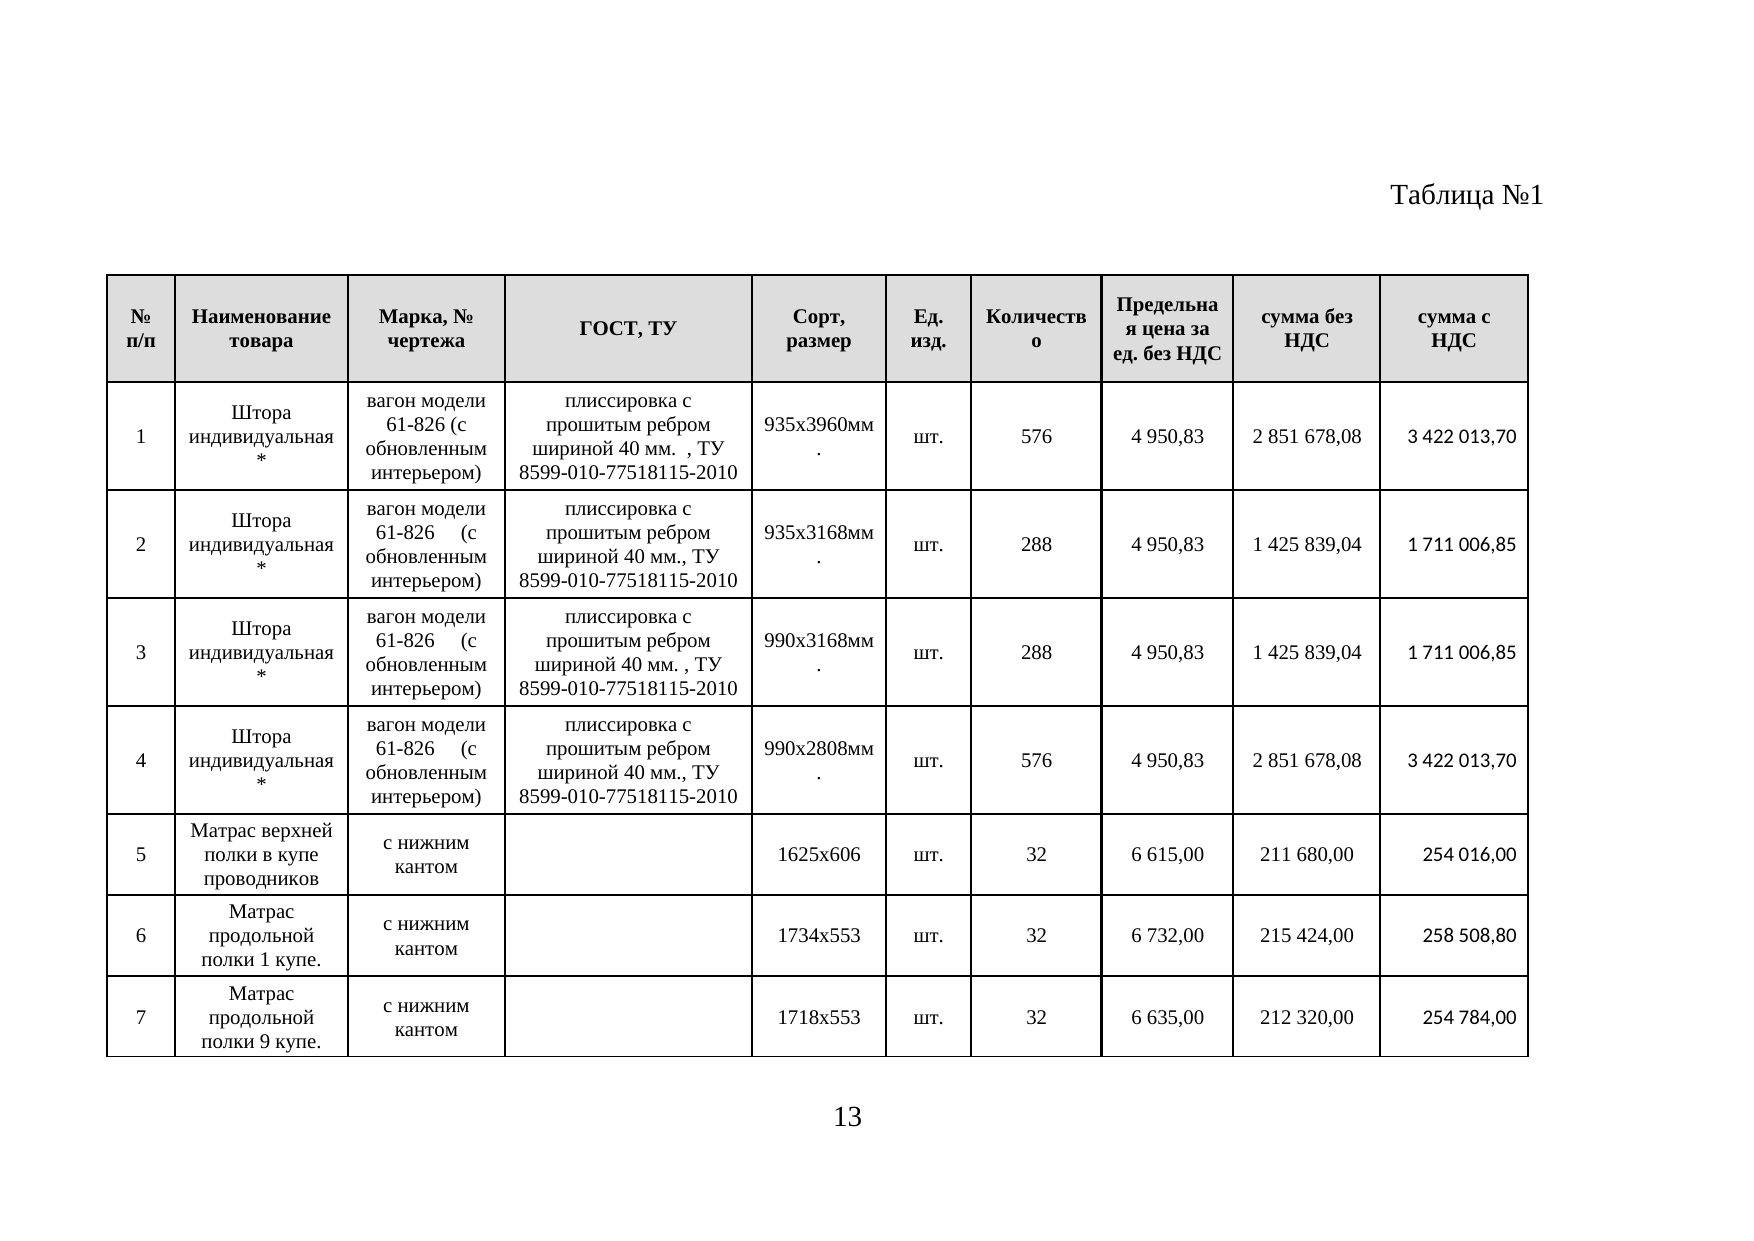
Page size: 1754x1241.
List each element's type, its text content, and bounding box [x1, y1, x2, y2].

table_cell 32 [972, 977, 1100, 1056]
table_cell 5 [108, 815, 174, 894]
table_cell 32 [972, 815, 1100, 894]
text Таблица №1 [118, 177, 1577, 211]
table_cell 258 508,80 [1381, 896, 1527, 975]
table_cell вагон модели 61-826 (с обновленным интерьером) [349, 707, 504, 812]
table_cell 6 615,00 [1103, 815, 1232, 894]
table_cell шт. [887, 896, 970, 975]
table_cell шт. [887, 707, 970, 812]
table_cell 4 [108, 707, 174, 812]
table_cell вагон модели 61-826 (с обновленным интерьером) [349, 599, 504, 705]
table_cell Матрас продольной полки 1 купе. [176, 896, 347, 975]
table_header Количество [972, 276, 1100, 381]
table_cell 1 425 839,04 [1234, 599, 1379, 705]
table_cell 211 680,00 [1234, 815, 1379, 894]
table_cell 4 950,83 [1103, 491, 1232, 597]
table_header Марка, № чертежа [349, 276, 504, 381]
table_cell плиссировка с прошитым ребром шириной 40 мм., ТУ 8599-010-77518115-2010 [506, 707, 751, 812]
table_cell [506, 896, 751, 975]
table_cell с нижним кантом [349, 815, 504, 894]
table_cell Штора индивидуальная* [176, 491, 347, 597]
table_cell 2 851 678,08 [1234, 383, 1379, 489]
table_cell шт. [887, 977, 970, 1056]
table_cell 1 711 006,85 [1381, 599, 1527, 705]
table_cell вагон модели 61-826 (с обновленным интерьером) [349, 383, 504, 489]
table_cell 935х3168мм. [753, 491, 885, 597]
table_cell 1734х553 [753, 896, 885, 975]
table_cell 254 016,00 [1381, 815, 1527, 894]
table_cell с нижним кантом [349, 977, 504, 1056]
table_cell 6 635,00 [1103, 977, 1232, 1056]
table_cell плиссировка с прошитым ребром шириной 40 мм. , ТУ 8599-010-77518115-2010 [506, 599, 751, 705]
table_cell 576 [972, 383, 1100, 489]
table_header № п/п [108, 276, 174, 381]
table_cell шт. [887, 383, 970, 489]
table_cell 3 422 013,70 [1381, 707, 1527, 812]
table_cell 3 422 013,70 [1381, 383, 1527, 489]
table_cell 990х3168мм. [753, 599, 885, 705]
table_cell плиссировка с прошитым ребром шириной 40 мм., ТУ 8599-010-77518115-2010 [506, 491, 751, 597]
table_header Наименование товара [176, 276, 347, 381]
table_cell 1 425 839,04 [1234, 491, 1379, 597]
table_cell Матрас верхней полки в купе проводников [176, 815, 347, 894]
table_cell Штора индивидуальная* [176, 707, 347, 812]
table_cell шт. [887, 599, 970, 705]
table_cell 4 950,83 [1103, 383, 1232, 489]
table_cell с нижним кантом [349, 896, 504, 975]
table_cell шт. [887, 491, 970, 597]
table_cell 1718х553 [753, 977, 885, 1056]
table_cell 7 [108, 977, 174, 1056]
table_cell шт. [887, 815, 970, 894]
table_header сумма без НДС [1234, 276, 1379, 381]
table_cell [506, 815, 751, 894]
table_cell 2 [108, 491, 174, 597]
table_cell 1 [108, 383, 174, 489]
table_header Сорт, размер [753, 276, 885, 381]
table_cell 1 711 006,85 [1381, 491, 1527, 597]
table_cell Штора индивидуальная* [176, 599, 347, 705]
table_cell 576 [972, 707, 1100, 812]
table_cell плиссировка с прошитым ребром шириной 40 мм. , ТУ 8599-010-77518115-2010 [506, 383, 751, 489]
table_cell 1625х606 [753, 815, 885, 894]
table_cell 215 424,00 [1234, 896, 1379, 975]
table_header ГОСТ, ТУ [506, 276, 751, 381]
table_cell 6 [108, 896, 174, 975]
table_cell 3 [108, 599, 174, 705]
table_cell 212 320,00 [1234, 977, 1379, 1056]
table_cell [506, 977, 751, 1056]
table_cell 288 [972, 491, 1100, 597]
table_cell 6 732,00 [1103, 896, 1232, 975]
table_cell 254 784,00 [1381, 977, 1527, 1056]
table_cell 32 [972, 896, 1100, 975]
table_cell 4 950,83 [1103, 599, 1232, 705]
table_cell 935х3960мм. [753, 383, 885, 489]
table_header Предельная цена за ед. без НДС [1103, 276, 1232, 381]
table_header Ед. изд. [887, 276, 970, 381]
table_cell 4 950,83 [1103, 707, 1232, 812]
table_cell 990х2808мм. [753, 707, 885, 812]
table_header сумма с НДС [1381, 276, 1527, 381]
table_cell 2 851 678,08 [1234, 707, 1379, 812]
table_cell Матрас продольной полки 9 купе. [176, 977, 347, 1056]
table_cell Штора индивидуальная* [176, 383, 347, 489]
table_cell вагон модели 61-826 (с обновленным интерьером) [349, 491, 504, 597]
table_cell 288 [972, 599, 1100, 705]
